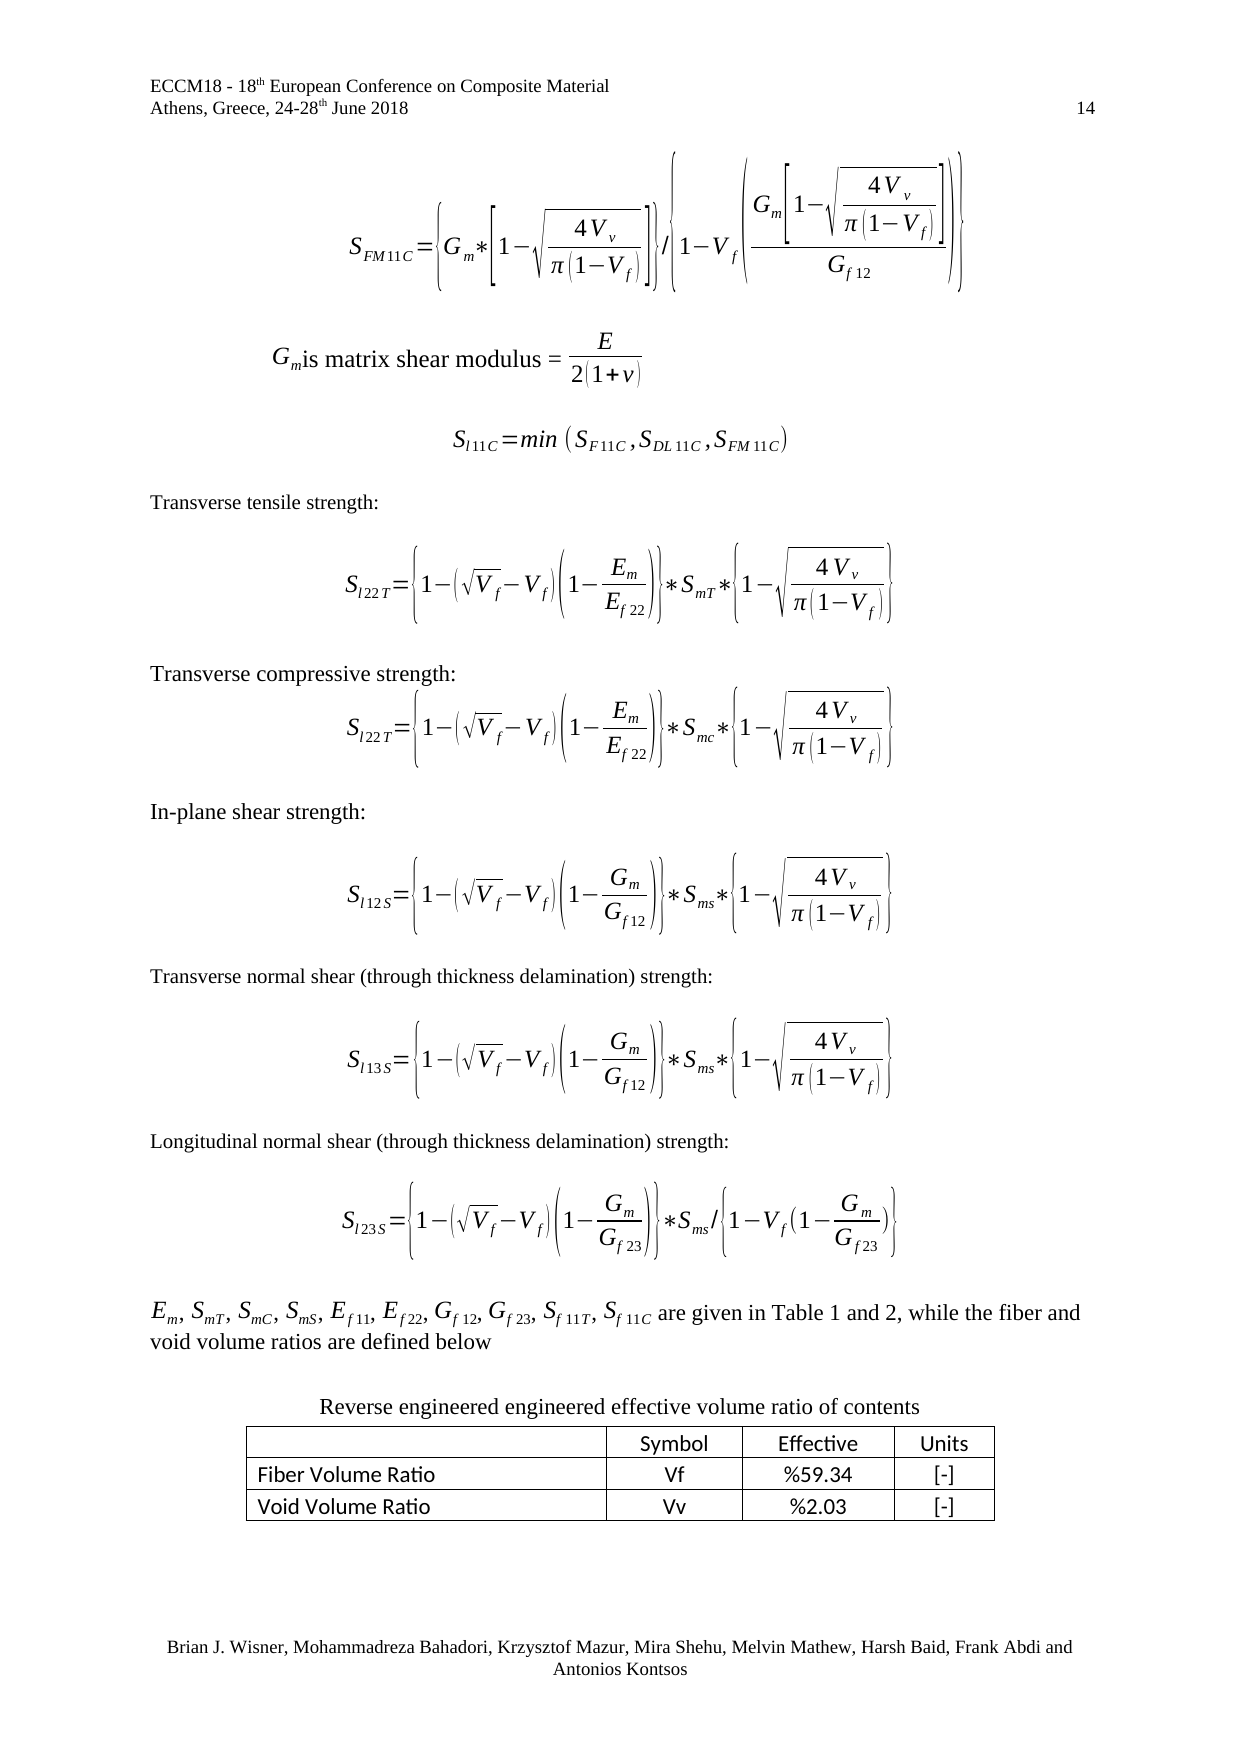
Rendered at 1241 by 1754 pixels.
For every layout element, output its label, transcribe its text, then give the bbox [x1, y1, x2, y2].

text In-plane shear strength: [150, 798, 1090, 824]
text Longitudinal normal shear (through thickness delamination) strength: [150, 1129, 1090, 1153]
table_cell Fiber Volume Ratio [247, 1458, 606, 1488]
table_cell Void Volume Ratio [247, 1490, 606, 1520]
text Transverse normal shear (through thickness delamination) strength: [150, 964, 1090, 988]
table_cell %2.03 [743, 1490, 894, 1520]
text Transverse compressive strength: [150, 659, 1090, 686]
table_header Units [895, 1427, 994, 1457]
table_header [247, 1427, 606, 1457]
text is matrix shear modulus = [150, 327, 1090, 389]
table_header Effective [743, 1427, 894, 1457]
table_cell Vf [607, 1458, 742, 1488]
table_cell Vv [607, 1490, 742, 1520]
table_cell [-] [895, 1490, 994, 1520]
text Reverse engineered engineered effective volume ratio of contents [150, 1393, 1090, 1420]
table_cell %59.34 [743, 1458, 894, 1488]
table_cell [-] [895, 1458, 994, 1488]
table_header Symbol [607, 1427, 742, 1457]
text , , , , , , , , , are given in Table 1 and 2, while the fiber and void volume ratios are defined below [150, 1296, 1090, 1354]
text Transverse tensile strength: [150, 489, 1090, 514]
